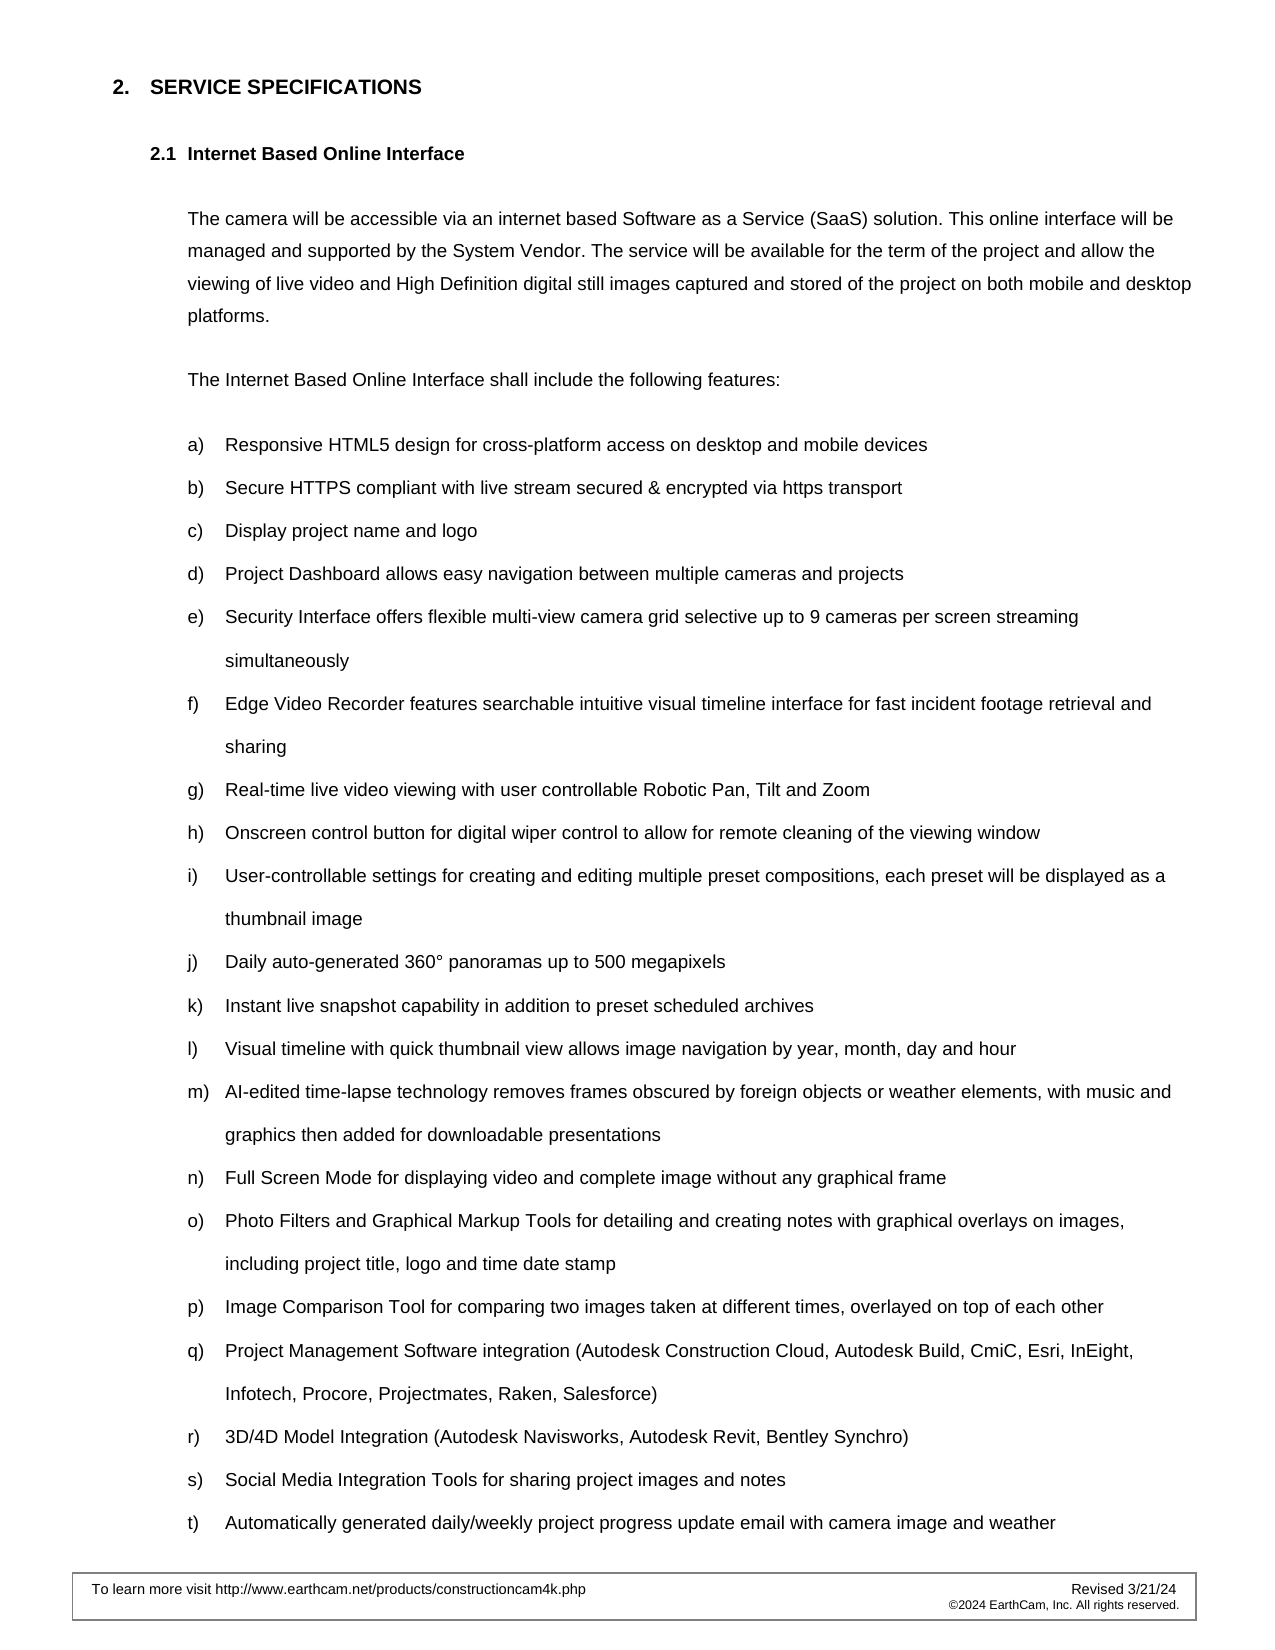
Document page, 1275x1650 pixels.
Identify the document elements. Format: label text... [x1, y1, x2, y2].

list Photo Filters and Graphical Markup Tools for detailing and creating notes with graphical overlays on images, including project title, logo and time date stamp [187, 1210, 1200, 1275]
list Responsive HTML5 design for cross-platform access on desktop and mobile devices [187, 434, 1200, 455]
list Display project name and logo [187, 520, 1200, 542]
list The camera will be accessible via an internet based Software as a Service (SaaS) solution. This online interface will be managed and supported by the System Vendor. The service will be available for the term of the project and allow the viewing of live video and High Definition digital still images captured and stored of the project on both mobile and desktop platforms. [187, 208, 1200, 326]
list Security Interface offers flexible multi-view camera grid selective up to 9 cameras per screen streaming simultaneously [187, 606, 1200, 671]
list Onscreen control button for digital wiper control to allow for remote cleaning of the viewing window [187, 822, 1200, 843]
list The Internet Based Online Interface shall include the following features: [187, 369, 1200, 391]
list Image Comparison Tool for comparing two images taken at different times, overlayed on top of each other [187, 1296, 1200, 1318]
list Daily auto-generated 360° panoramas up to 500 megapixels [187, 951, 1200, 973]
list Secure HTTPS compliant with live stream secured & encrypted via https transport [187, 477, 1200, 498]
list Edge Video Recorder features searchable intuitive visual timeline interface for fast incident footage retrieval and sharing [187, 693, 1200, 757]
list AI-edited time-lapse technology removes frames obscured by foreign objects or weather elements, with music and graphics then added for downloadable presentations [187, 1081, 1200, 1145]
list SERVICE SPECIFICATIONS [112, 75, 1200, 99]
list Project Dashboard allows easy navigation between multiple cameras and projects [187, 563, 1200, 585]
list Social Media Integration Tools for sharing project images and notes [187, 1469, 1200, 1490]
list Internet Based Online Interface [150, 143, 1200, 165]
list Full Screen Mode for displaying video and complete image without any graphical frame [187, 1167, 1200, 1188]
list Automatically generated daily/weekly project progress update email with camera image and weather [187, 1512, 1200, 1533]
list Instant live snapshot capability in addition to preset scheduled archives [187, 994, 1200, 1016]
list Project Management Software integration (Autodesk Construction Cloud, Autodesk Build, CmiC, Esri, InEight, Infotech, Procore, Projectmates, Raken, Salesforce) [187, 1339, 1200, 1404]
list Visual timeline with quick thumbnail view allows image navigation by year, month, day and hour [187, 1038, 1200, 1059]
list User-controllable settings for creating and editing multiple preset compositions, each preset will be displayed as a thumbnail image [187, 865, 1200, 930]
list Real-time live video viewing with user controllable Robotic Pan, Tilt and Zoom [187, 779, 1200, 800]
list 3D/4D Model Integration (Autodesk Navisworks, Autodesk Revit, Bentley Synchro) [187, 1426, 1200, 1447]
